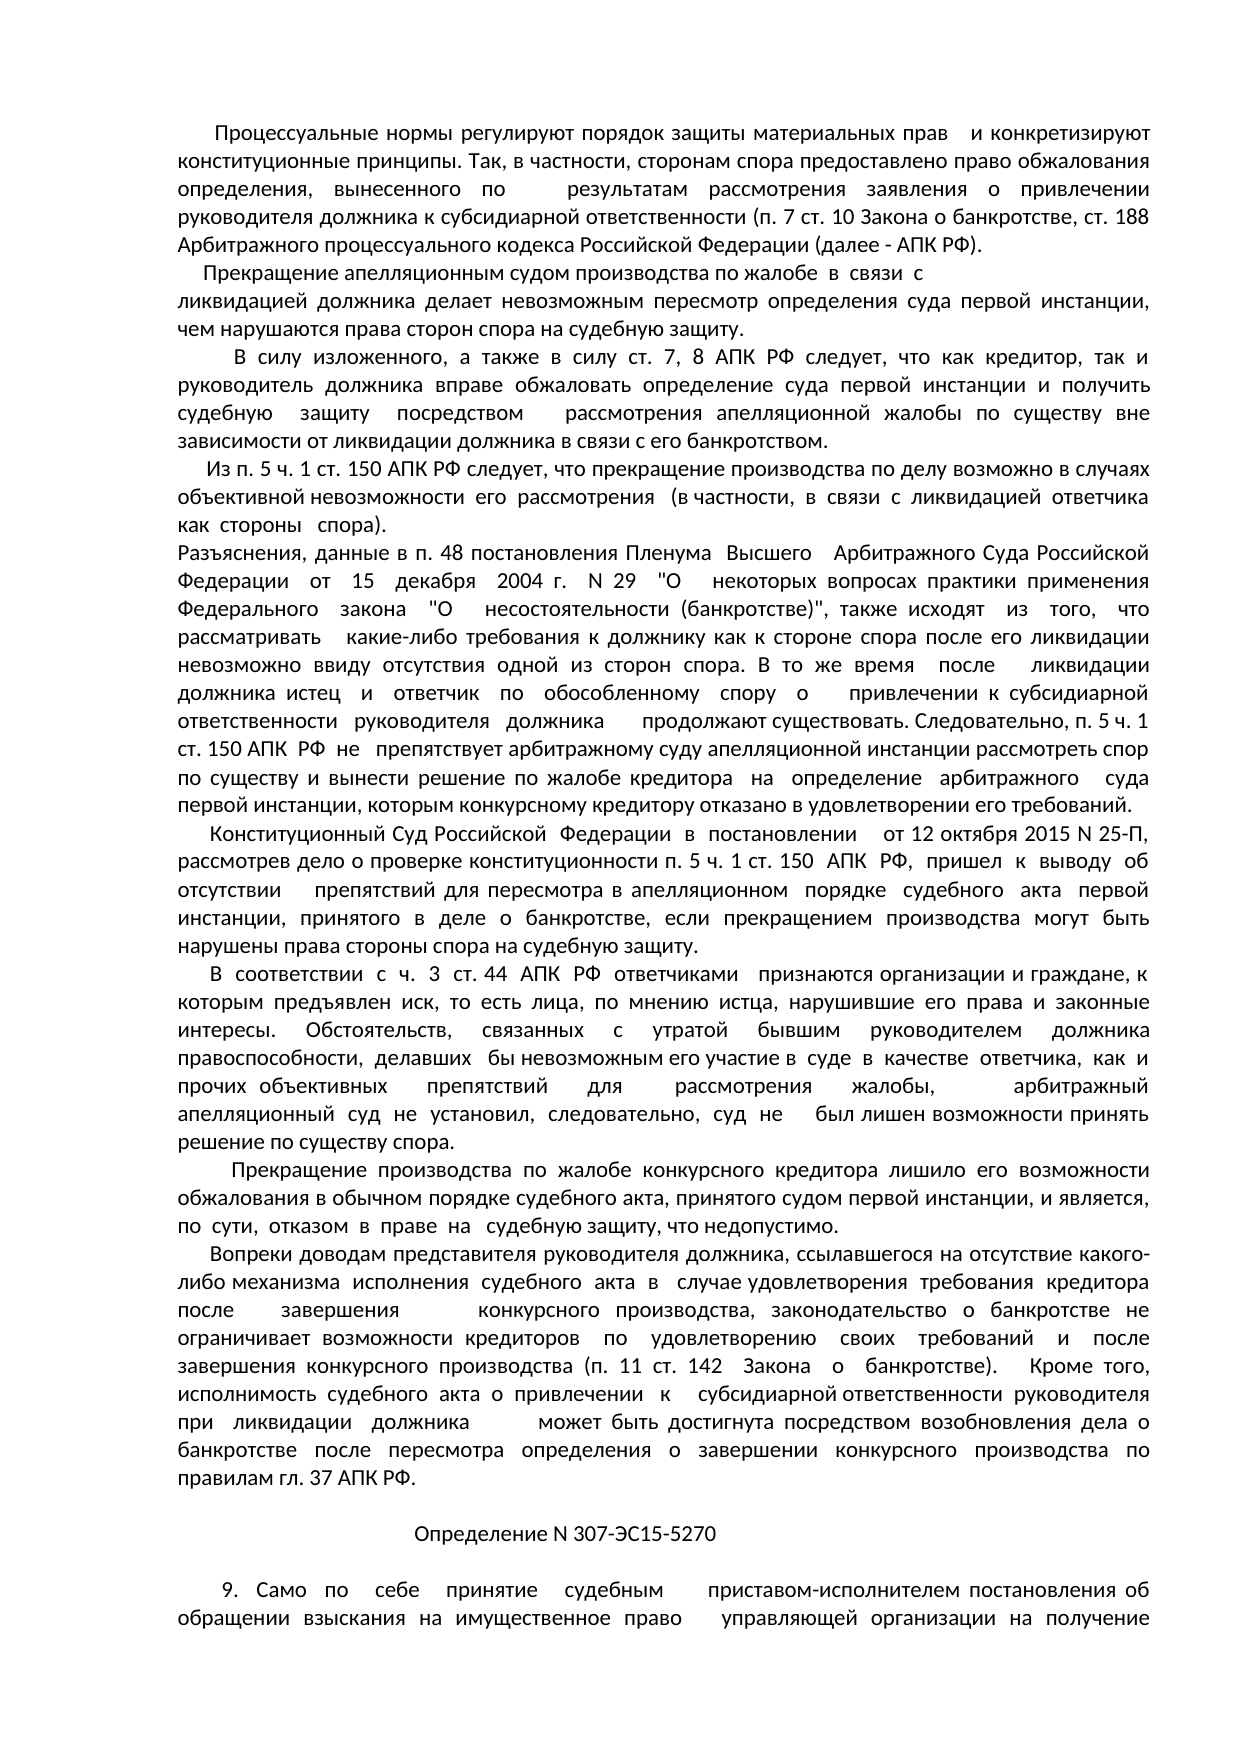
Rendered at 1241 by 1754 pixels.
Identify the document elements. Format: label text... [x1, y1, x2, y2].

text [177, 1575, 1152, 1631]
text Конституционный Суд Российской Федерации в постановлении от 12 октября 2015 N 25-П, рассмотрев дело о проверке конституционности п. 5 ч. 1 ст. 150 АПК РФ, пришел к выводу об отсутствии препятствий для пересмотра в апелляционном порядке судебного акта первой инстанции, принятого в деле о банкротстве, если прекращением производства могут быть нарушены права стороны спора на судебную защиту. [177, 819, 1152, 959]
text Разъяснения, данные в п. 48 постановления Пленума Высшего Арбитражного Суда Российской Федерации от 15 декабря 2004 г. N 29 "О некоторых вопросах практики применения Федерального закона "О несостоятельности (банкротстве)", также исходят из того, что рассматривать какие-либо требования к должнику как к стороне спора после его ликвидации невозможно ввиду отсутствия одной из сторон спора. В то же время после ликвидации должника истец и ответчик по обособленному спору о привлечении к субсидиарной ответственности руководителя должника продолжают существовать. Следовательно, п. 5 ч. 1 ст. 150 АПК РФ не препятствует арбитражному суду апелляционной инстанции рассмотреть спор по существу и вынести решение по жалобе кредитора на определение арбитражного суда первой инстанции, которым конкурсному кредитору отказано в удовлетворении его требований. [177, 538, 1152, 819]
text Вопреки доводам представителя руководителя должника, ссылавшегося на отсутствие какого-либо механизма исполнения судебного акта в случае удовлетворения требования кредитора после завершения конкурсного производства, законодательство о банкротстве не ограничивает возможности кредиторов по удовлетворению своих требований и после завершения конкурсного производства (п. 11 ст. 142 Закона о банкротстве). Кроме того, исполнимость судебного акта о привлечении к субсидиарной ответственности руководителя при ликвидации должника может быть достигнута посредством возобновления дела о банкротстве после пересмотра определения о завершении конкурсного производства по правилам гл. 37 АПК РФ. [177, 1239, 1152, 1491]
text Прекращение апелляционным судом производства по жалобе в связи с [177, 258, 1152, 286]
text Прекращение производства по жалобе конкурсного кредитора лишило его возможности обжалования в обычном порядке судебного акта, принятого судом первой инстанции, и является, по сути, отказом в праве на судебную защиту, что недопустимо. [177, 1155, 1152, 1239]
text ликвидацией должника делает невозможным пересмотр определения суда первой инстанции, чем нарушаются права сторон спора на судебную защиту. [177, 286, 1152, 342]
text В силу изложенного, а также в силу ст. 7, 8 АПК РФ следует, что как кредитор, так и руководитель должника вправе обжаловать определение суда первой инстанции и получить судебную защиту посредством рассмотрения апелляционной жалобы по существу вне зависимости от ликвидации должника в связи с его банкротством. [177, 342, 1152, 454]
text Определение N 307-ЭС15-5270 [177, 1519, 1152, 1547]
text Процессуальные нормы регулируют порядок защиты материальных прав и конкретизируют конституционные принципы. Так, в частности, сторонам спора предоставлено право обжалования определения, вынесенного по результатам рассмотрения заявления о привлечении руководителя должника к субсидиарной ответственности (п. 7 ст. 10 Закона о банкротстве, ст. 188 Арбитражного процессуального кодекса Российской Федерации (далее - АПК РФ). [177, 118, 1152, 258]
text Из п. 5 ч. 1 ст. 150 АПК РФ следует, что прекращение производства по делу возможно в случаях объективной невозможности его рассмотрения (в частности, в связи с ликвидацией ответчика как стороны спора). [177, 454, 1152, 538]
text В соответствии с ч. 3 ст. 44 АПК РФ ответчиками признаются организации и граждане, к которым предъявлен иск, то есть лица, по мнению истца, нарушившие его права и законные интересы. Обстоятельств, связанных с утратой бывшим руководителем должника правоспособности, делавших бы невозможным его участие в суде в качестве ответчика, как и прочих объективных препятствий для рассмотрения жалобы, арбитражный апелляционный суд не установил, следовательно, суд не был лишен возможности принять решение по существу спора. [177, 959, 1152, 1155]
